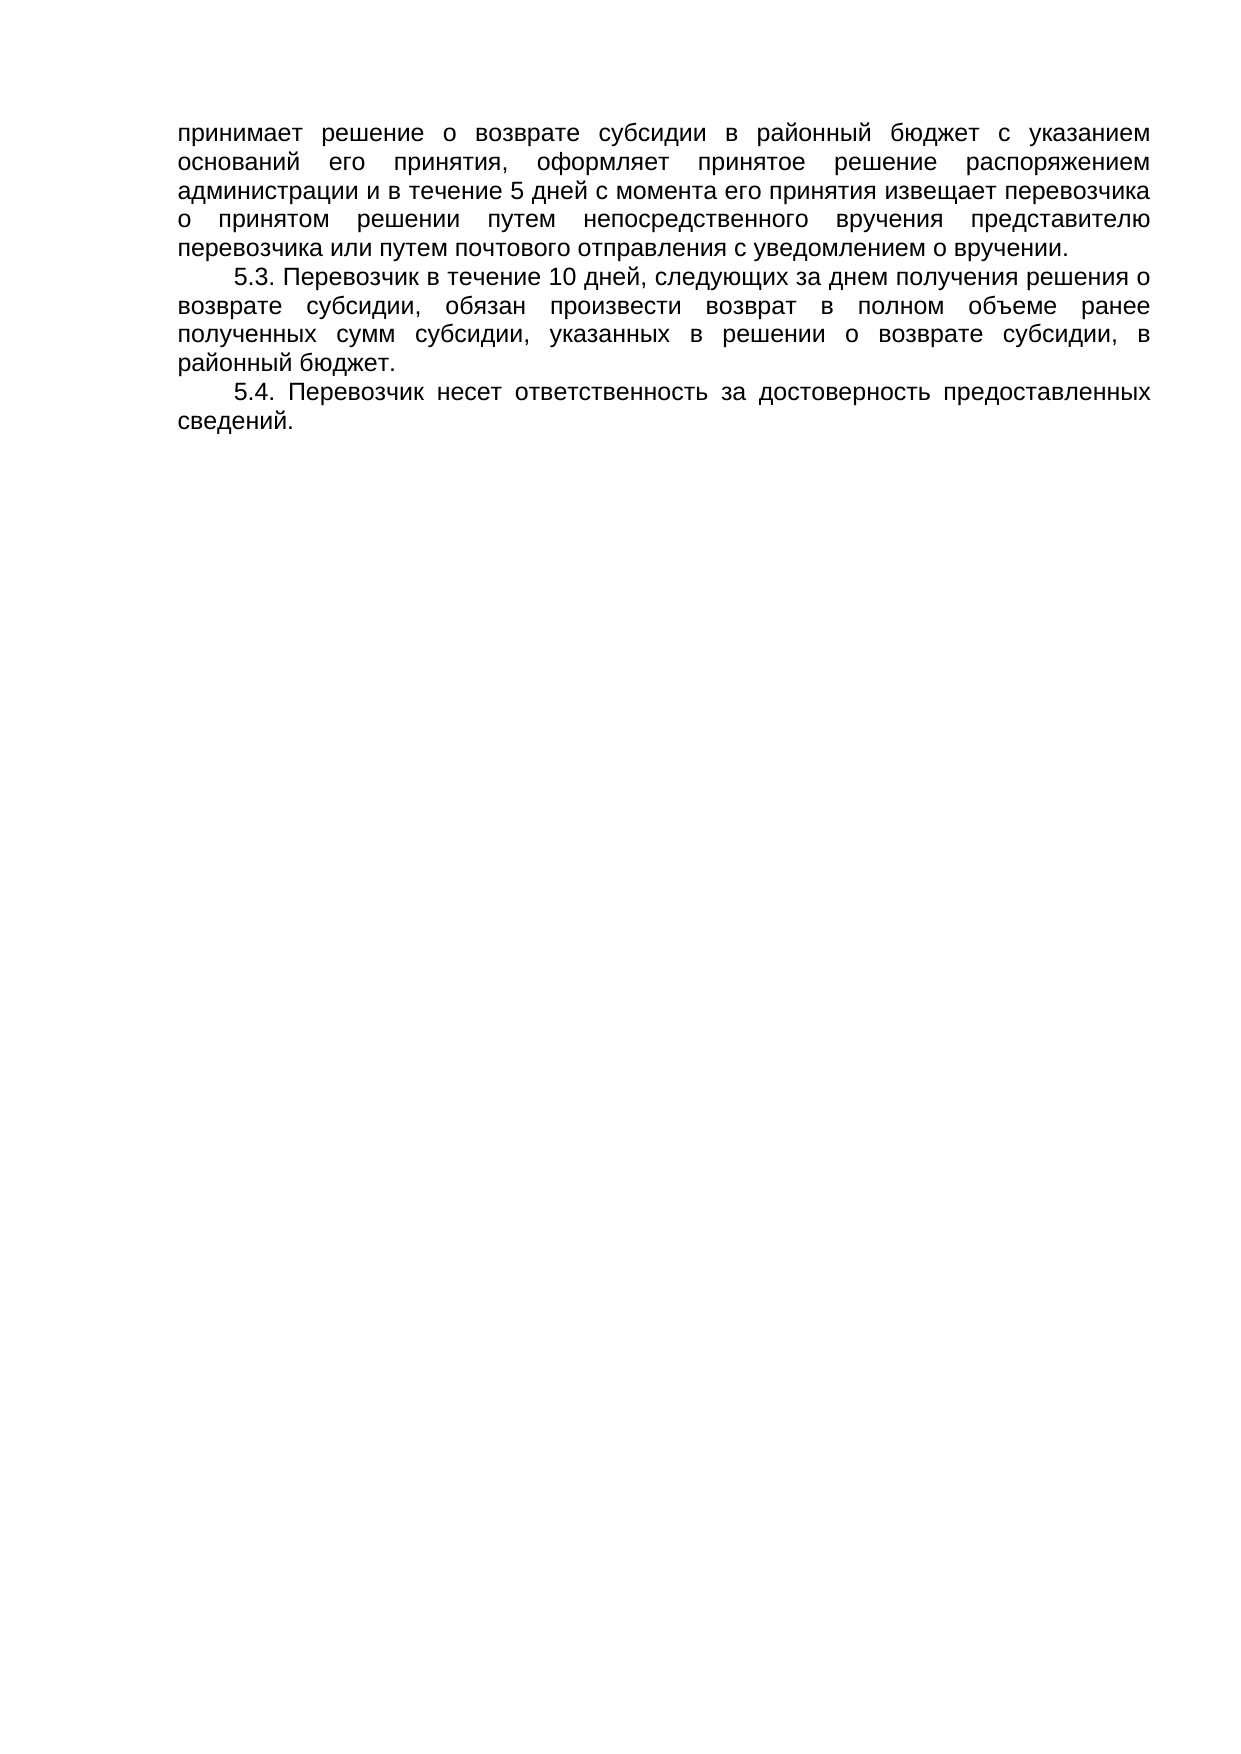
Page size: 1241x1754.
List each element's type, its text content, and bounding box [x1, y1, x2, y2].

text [177, 118, 1152, 262]
text 5.4. Перевозчик несет ответственность за достоверность предоставленных сведений. [177, 377, 1152, 434]
text 5.3. Перевозчик в течение 10 дней, следующих за днем получения решения о возврате субсидии, обязан произвести возврат в полном объеме ранее полученных сумм субсидии, указанных в решении о возврате субсидии, в районный бюджет. [177, 262, 1152, 377]
